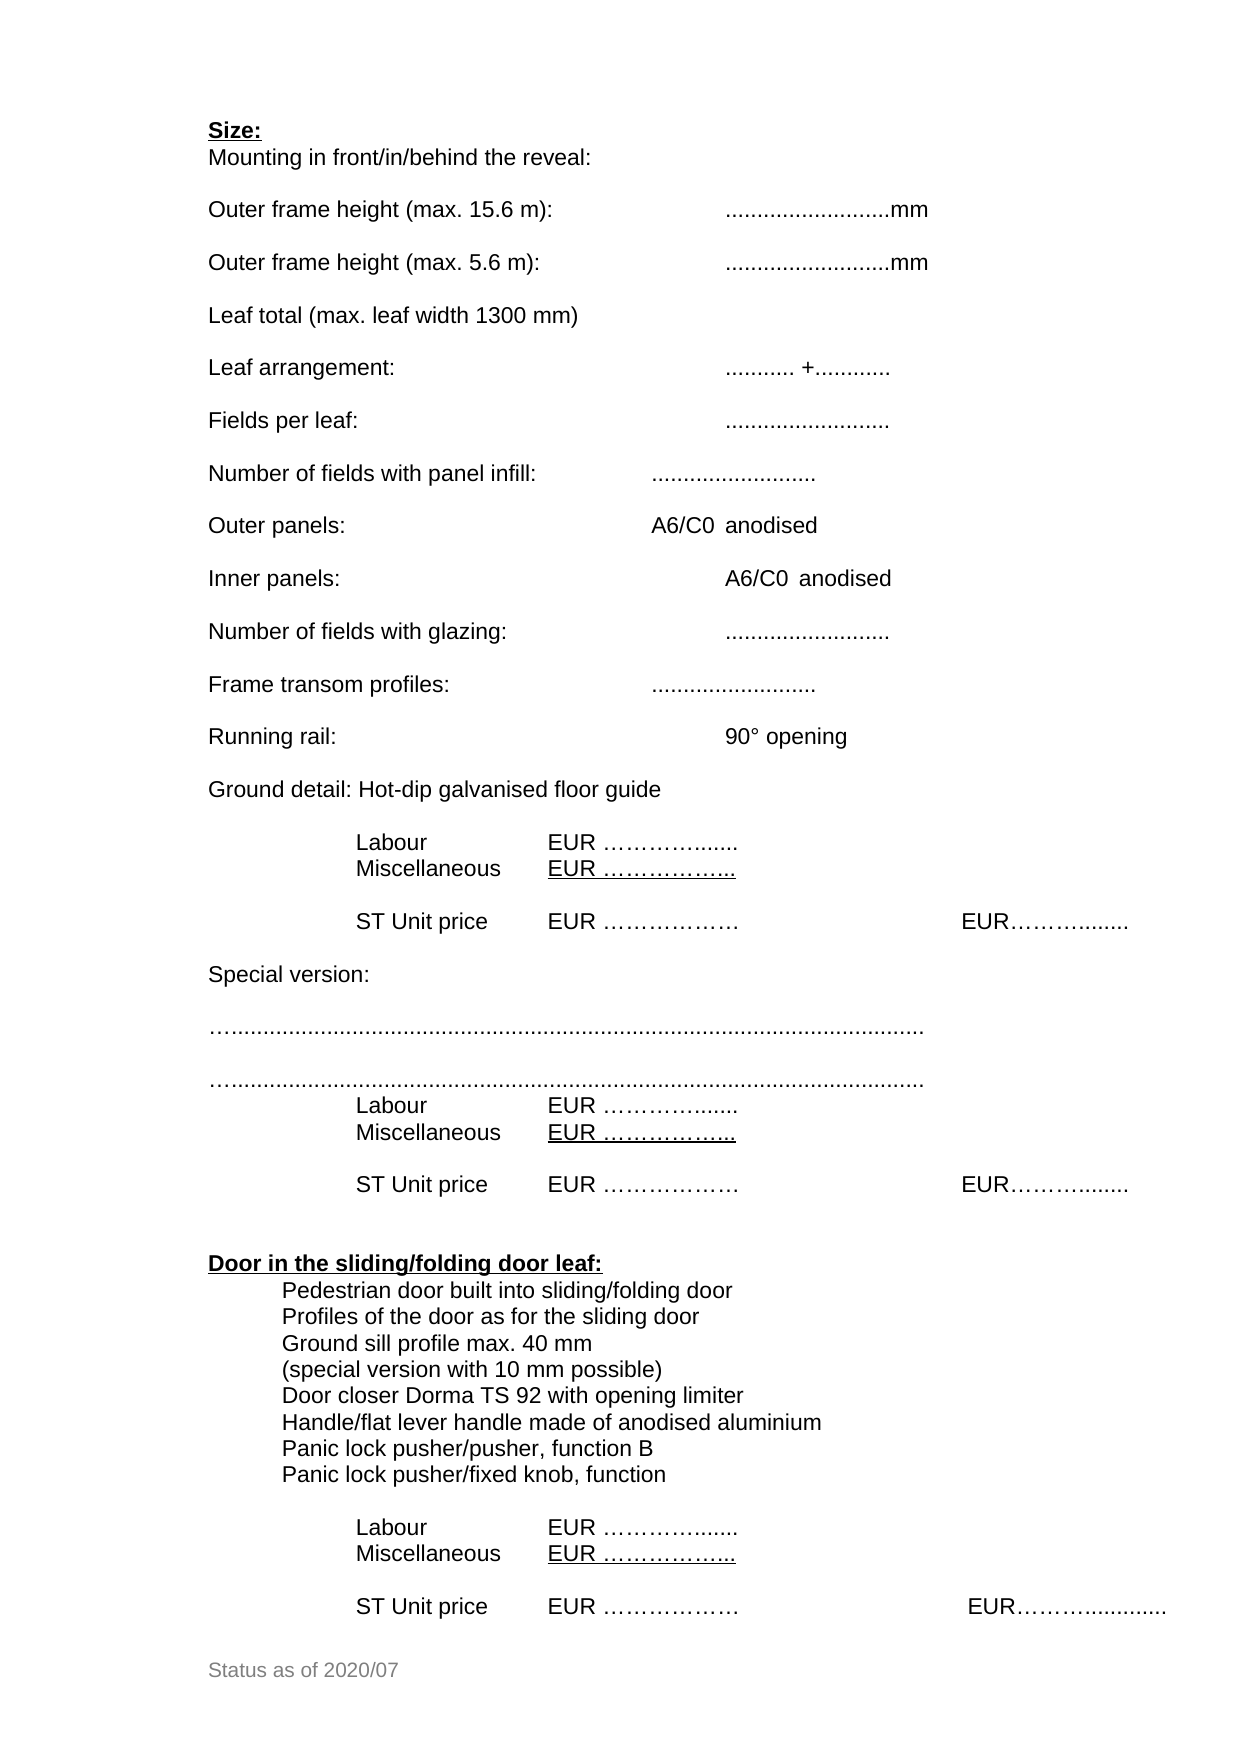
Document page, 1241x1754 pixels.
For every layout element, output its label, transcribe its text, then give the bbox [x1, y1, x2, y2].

text Leaf total (max. leaf width 1300 mm) [208, 302, 1049, 328]
text ST Unit price EUR ……………… EUR………............. [208, 1593, 1240, 1619]
text Labour EUR …………....... [208, 1514, 1138, 1540]
text ST Unit price EUR ……………… EUR………........ [208, 908, 1240, 934]
text Outer frame height (max. 15.6 m): ..........................mm [208, 196, 1049, 223]
text Pedestrian door built into sliding/folding door [208, 1277, 1049, 1303]
text Number of fields with panel infill: .......................... [208, 460, 1049, 486]
text Handle/flat lever handle made of anodised aluminium [208, 1408, 1049, 1435]
text Miscellaneous EUR ……………... [208, 1540, 1240, 1567]
text Number of fields with glazing: .......................... [208, 618, 1049, 644]
text (special version with 10 mm possible) [282, 1356, 1049, 1382]
text Ground detail: Hot-dip galvanised floor guide [208, 776, 1049, 802]
text Panic lock pusher/pusher, function B [208, 1435, 1049, 1461]
text Ground sill profile max. 40 mm [282, 1329, 1049, 1356]
text Inner panels: A6/C0 anodised [208, 565, 1049, 592]
text Fields per leaf: .......................... [208, 407, 1049, 433]
text Miscellaneous EUR ……………... [208, 855, 1240, 881]
text Frame transom profiles: .......................... [208, 671, 1049, 697]
text Labour EUR …………....... [208, 829, 1138, 855]
text Mounting in front/in/behind the reveal: [208, 143, 1049, 170]
text Profiles of the door as for the sliding door [208, 1303, 1049, 1329]
text Special version: [208, 961, 1049, 987]
text Size: [208, 117, 1049, 143]
text Labour EUR …………....... [208, 1092, 1138, 1119]
text Outer frame height (max. 5.6 m): ..........................mm [208, 249, 1049, 275]
text ST Unit price EUR ……………… EUR………........ [208, 1171, 1240, 1198]
text …............................................................................................................. [208, 1013, 1049, 1039]
text Outer panels: A6/C0 anodised [208, 512, 1049, 539]
text Miscellaneous EUR ……………... [208, 1119, 1240, 1145]
text Running rail: 90° opening [208, 723, 1049, 750]
text Door closer Dorma TS 92 with opening limiter [208, 1382, 1049, 1408]
text Door in the sliding/folding door leaf: [208, 1250, 1049, 1277]
text …............................................................................................................. [208, 1066, 1049, 1092]
text Leaf arrangement: ........... +............ [208, 354, 1049, 381]
text Panic lock pusher/fixed knob, function [208, 1461, 1049, 1488]
